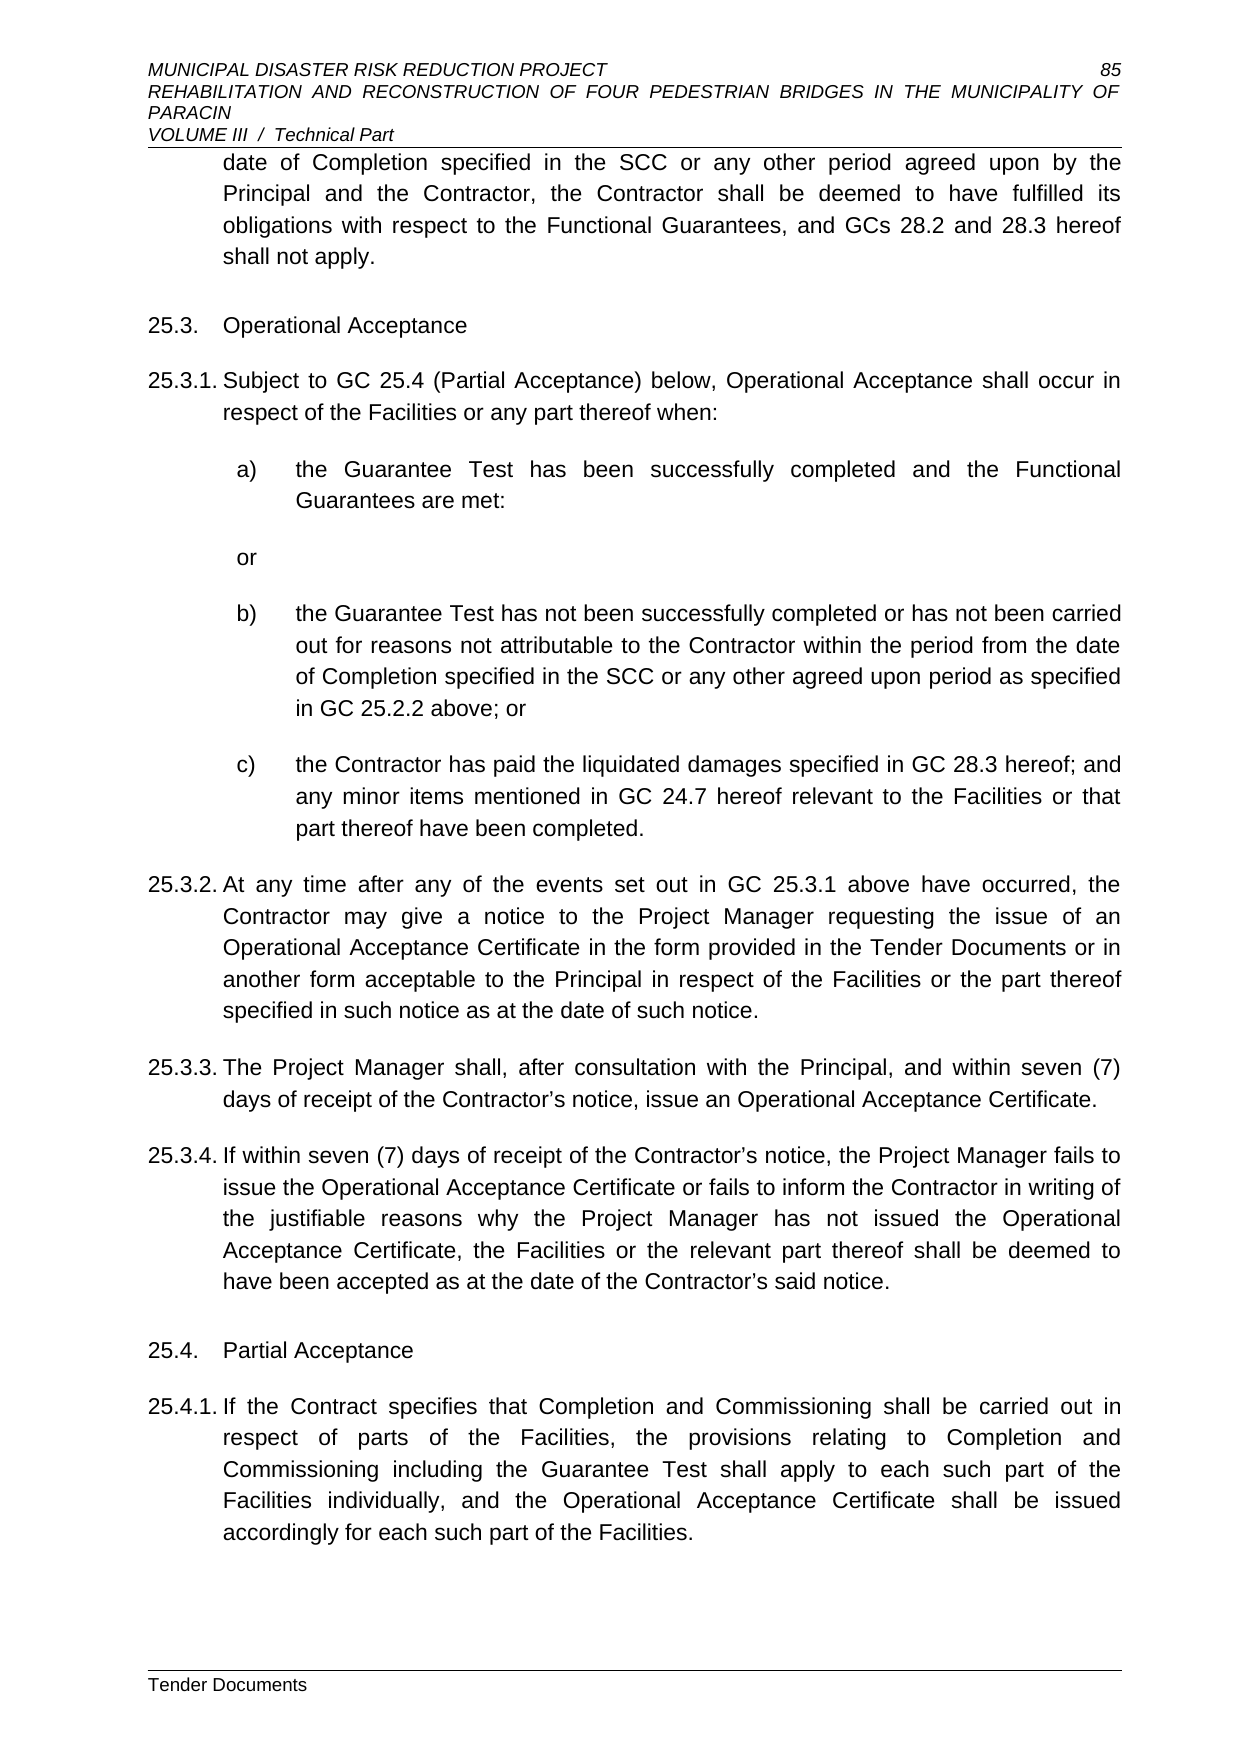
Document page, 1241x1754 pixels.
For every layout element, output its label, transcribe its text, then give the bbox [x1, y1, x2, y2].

subtitle The Project Manager shall, after consultation with the Principal, and within seven (7) days of receipt of the Contractor’s notice, issue an Operational Acceptance Certificate. [148, 1054, 1122, 1112]
subtitle the Guarantee Test has been successfully completed and the Functional Guarantees are met: [236, 456, 1122, 513]
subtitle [148, 148, 1122, 269]
subtitle Operational Acceptance [148, 312, 1122, 338]
subtitle Partial Acceptance [148, 1337, 1122, 1364]
subtitle If within seven (7) days of receipt of the Contractor’s notice, the Project Manager fails to issue the Operational Acceptance Certificate or fails to inform the Contractor in writing of the justifiable reasons why the Project Manager has not issued the Operational Acceptance Certificate, the Facilities or the relevant part thereof shall be deemed to have been accepted as at the date of the Contractor’s said notice. [148, 1142, 1122, 1295]
subtitle If the Contract specifies that Completion and Commissioning shall be carried out in respect of parts of the Facilities, the provisions relating to Completion and Commissioning including the Guarantee Test shall apply to each such part of the Facilities individually, and the Operational Acceptance Certificate shall be issued accordingly for each such part of the Facilities. [148, 1393, 1122, 1545]
subtitle At any time after any of the events set out in GC 25.3.1 above have occurred, the Contractor may give a notice to the Project Manager requesting the issue of an Operational Acceptance Certificate in the form provided in the Tender Documents or in another form acceptable to the Principal in respect of the Facilities or the part thereof specified in such notice as at the date of such notice. [148, 871, 1122, 1024]
subtitle the Guarantee Test has not been successfully completed or has not been carried out for reasons not attributable to the Contractor within the period from the date of Completion specified in the SCC or any other agreed upon period as specified in GC 25.2.2 above; or [236, 600, 1122, 721]
subtitle Subject to GC 25.4 (Partial Acceptance) below, Operational Acceptance shall occur in respect of the Facilities or any part thereof when: [148, 367, 1122, 425]
subtitle the Contractor has paid the liquidated damages specified in GC 28.3 hereof; and any minor items mentioned in GC 24.7 hereof relevant to the Facilities or that part thereof have been completed. [236, 751, 1122, 841]
subtitle or [236, 544, 1122, 570]
